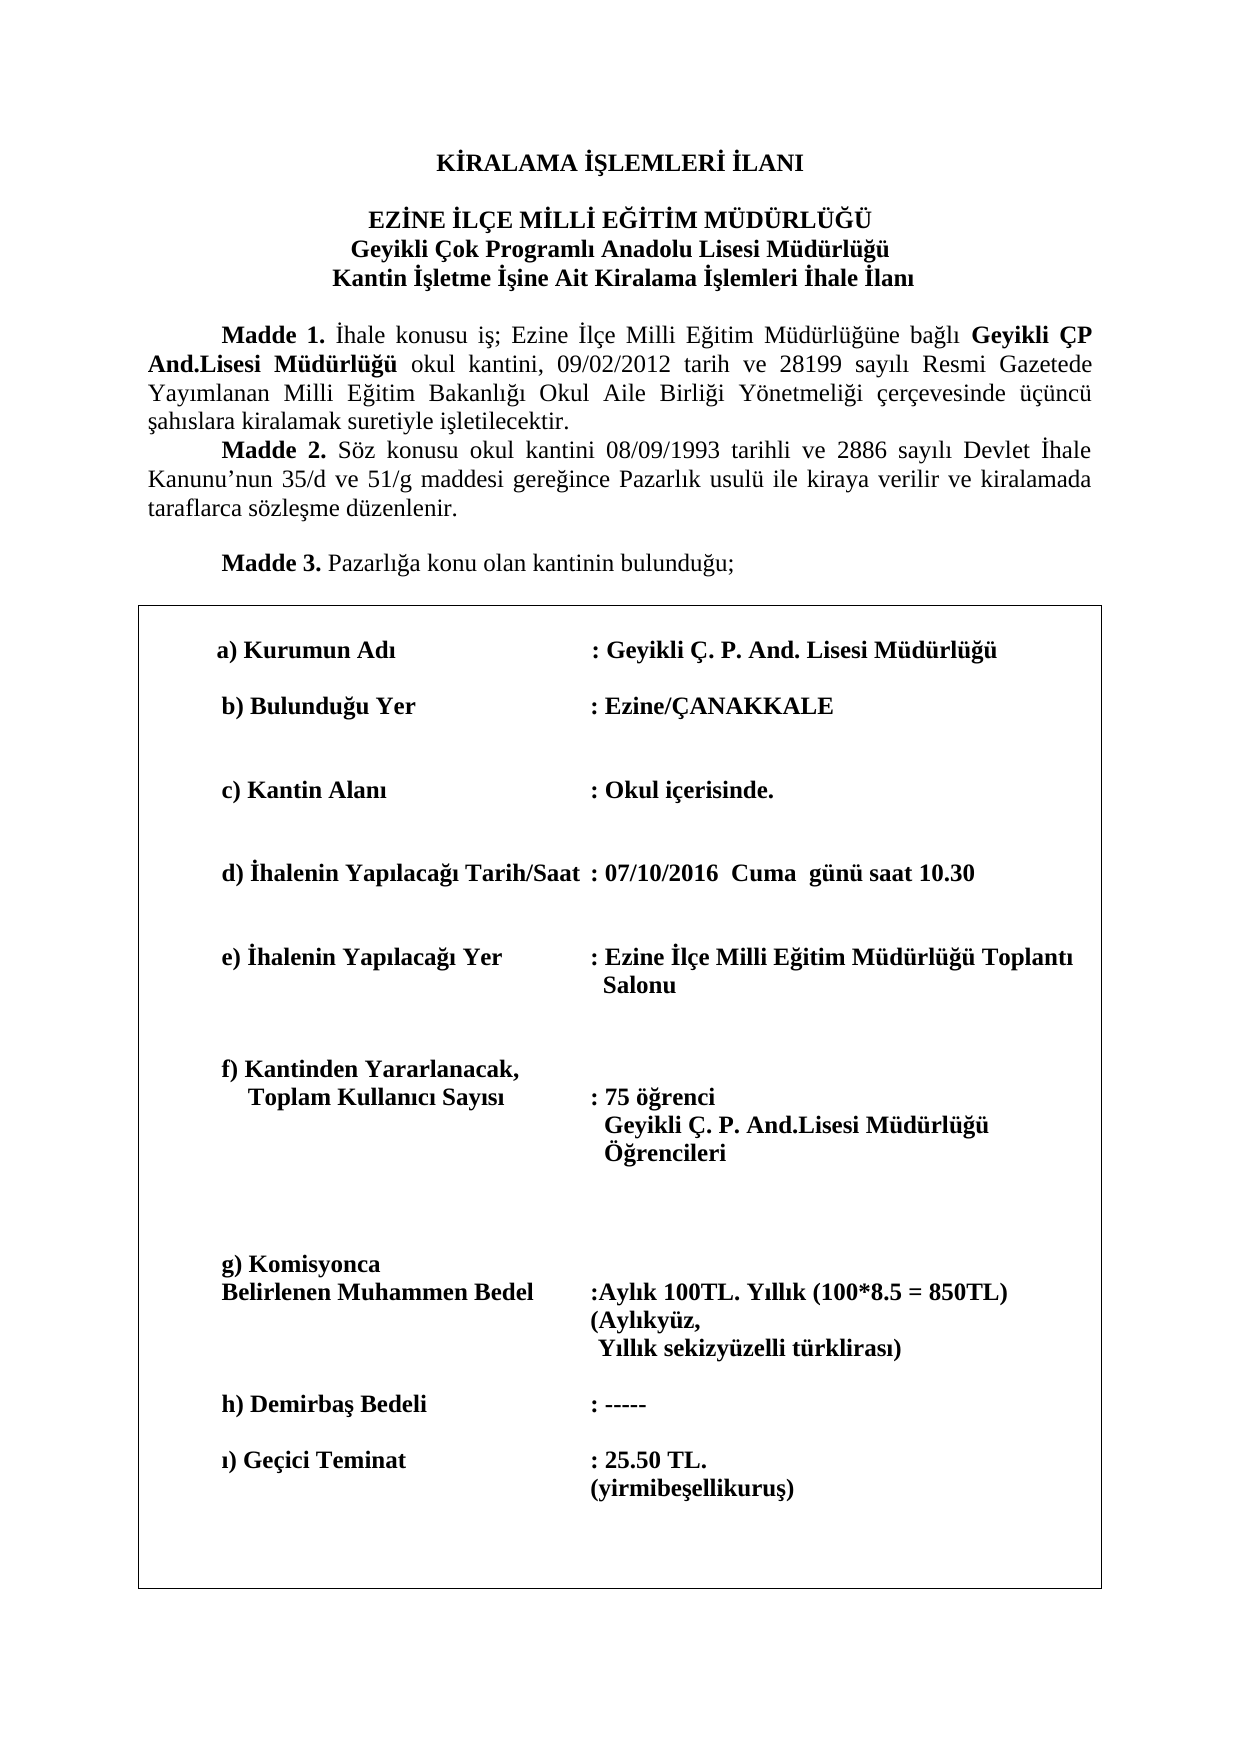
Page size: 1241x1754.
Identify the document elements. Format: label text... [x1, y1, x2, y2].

text Madde 1. İhale konusu iş; Ezine İlçe Milli Eğitim Müdürlüğüne bağlı Geyikli ÇP And.Lisesi Müdürlüğü okul kantini, 09/02/2012 tarih ve 28199 sayılı Resmi Gazetede Yayımlanan Milli Eğitim Bakanlığı Okul Aile Birliği Yönetmeliği çerçevesinde üçüncü şahıslara kiralamak suretiyle işletilecektir. [148, 320, 1093, 435]
text a) Kurumun Adı : Geyikli Ç. P. And. Lisesi Müdürlüğü [148, 636, 1093, 664]
text e) İhalenin Yapılacağı Yer : Ezine İlçe Milli Eğitim Müdürlüğü Toplantı [148, 943, 1093, 971]
text Madde 2. Söz konusu okul kantini 08/09/1993 tarihli ve 2886 sayılı Devlet İhale Kanunu’nun 35/d ve 51/g maddesi gereğince Pazarlık usulü ile kiraya verilir ve kiralamada taraflarca sözleşme düzenlenir. [148, 435, 1093, 521]
text KİRALAMA İŞLEMLERİ İLANI [148, 148, 1093, 176]
text Kantin İşletme İşine Ait Kiralama İşlemleri İhale İlanı [148, 263, 1093, 291]
text d) İhalenin Yapılacağı Tarih/Saat : 07/10/2016 Cuma günü saat 10.30 [148, 859, 1093, 887]
text ı) Geçici Teminat : 25.50 TL. [148, 1446, 1093, 1474]
text Geyikli Ç. P. And.Lisesi Müdürlüğü [148, 1111, 1093, 1139]
text Öğrencileri [148, 1139, 1093, 1167]
text h) Demirbaş Bedeli : ----- [148, 1390, 1093, 1418]
text Yıllık sekizyüzelli türklirası) [148, 1334, 1093, 1362]
text Geyikli Çok Programlı Anadolu Lisesi Müdürlüğü [148, 234, 1093, 263]
text Belirlenen Muhammen Bedel :Aylık 100TL. Yıllık (100*8.5 = 850TL) [148, 1278, 1093, 1306]
text f) Kantinden Yararlanacak, [148, 1055, 1093, 1083]
text Madde 3. Pazarlığa konu olan kantinin bulunduğu; [148, 549, 1093, 577]
text EZİNE İLÇE MİLLİ EĞİTİM MÜDÜRLÜĞÜ [148, 205, 1093, 234]
text c) Kantin Alanı : Okul içerisinde. [148, 776, 1093, 804]
text b) Bulunduğu Yer : Ezine/ÇANAKKALE [148, 692, 1093, 720]
text (yirmibeşellikuruş) [148, 1474, 1093, 1502]
text Toplam Kullanıcı Sayısı : 75 öğrenci [148, 1083, 1093, 1111]
text g) Komisyonca [148, 1251, 1093, 1278]
text (Aylıkyüz, [148, 1306, 1093, 1334]
text Salonu [148, 971, 1093, 999]
